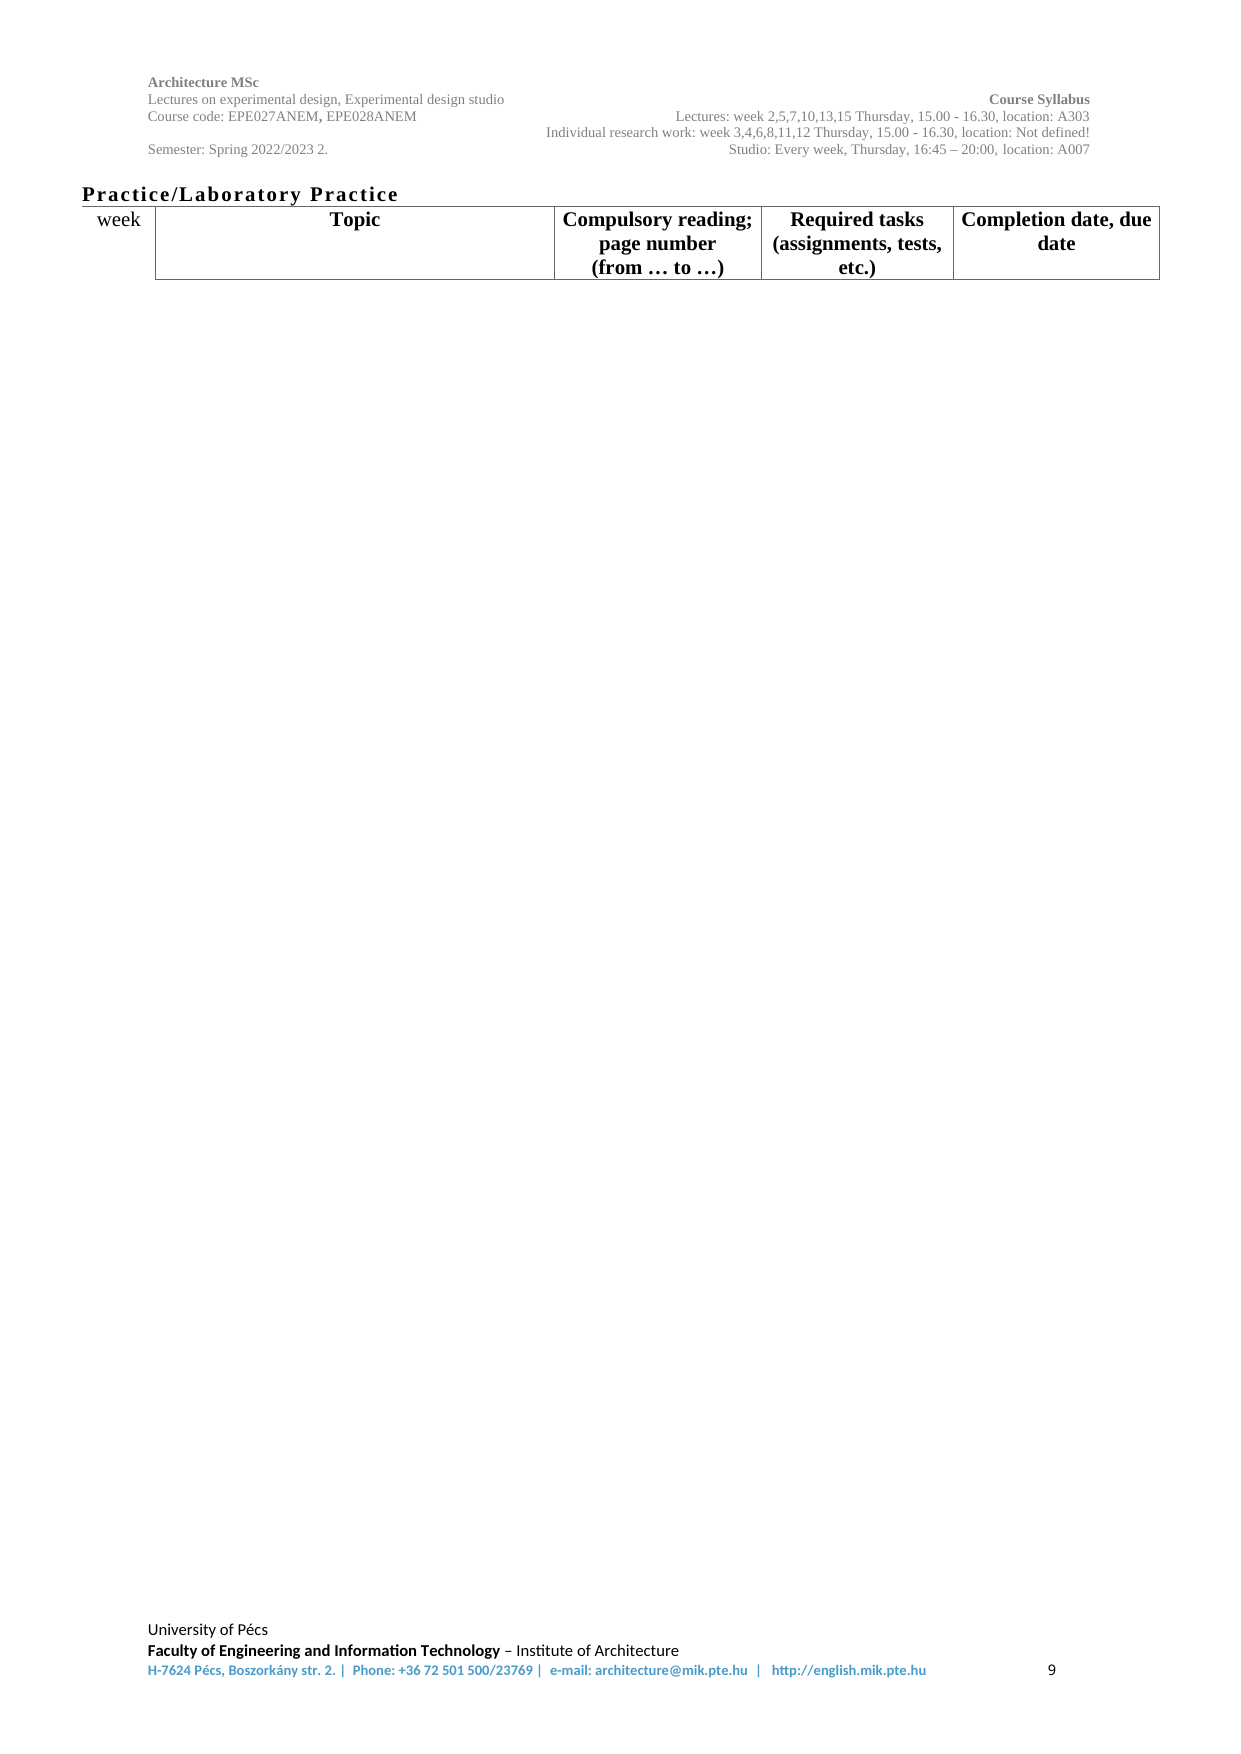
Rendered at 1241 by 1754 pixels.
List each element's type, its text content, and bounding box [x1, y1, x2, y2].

table_cell Topic [156, 207, 554, 279]
table_cell Completion date, due date [954, 207, 1159, 279]
table_cell week [82, 207, 155, 279]
table_cell Required tasks (assignments, tests, etc.) [762, 207, 953, 279]
table_cell Compulsory reading; page number (from … to …) [555, 207, 761, 279]
table_header Practice/Laboratory Practice [82, 158, 1160, 206]
